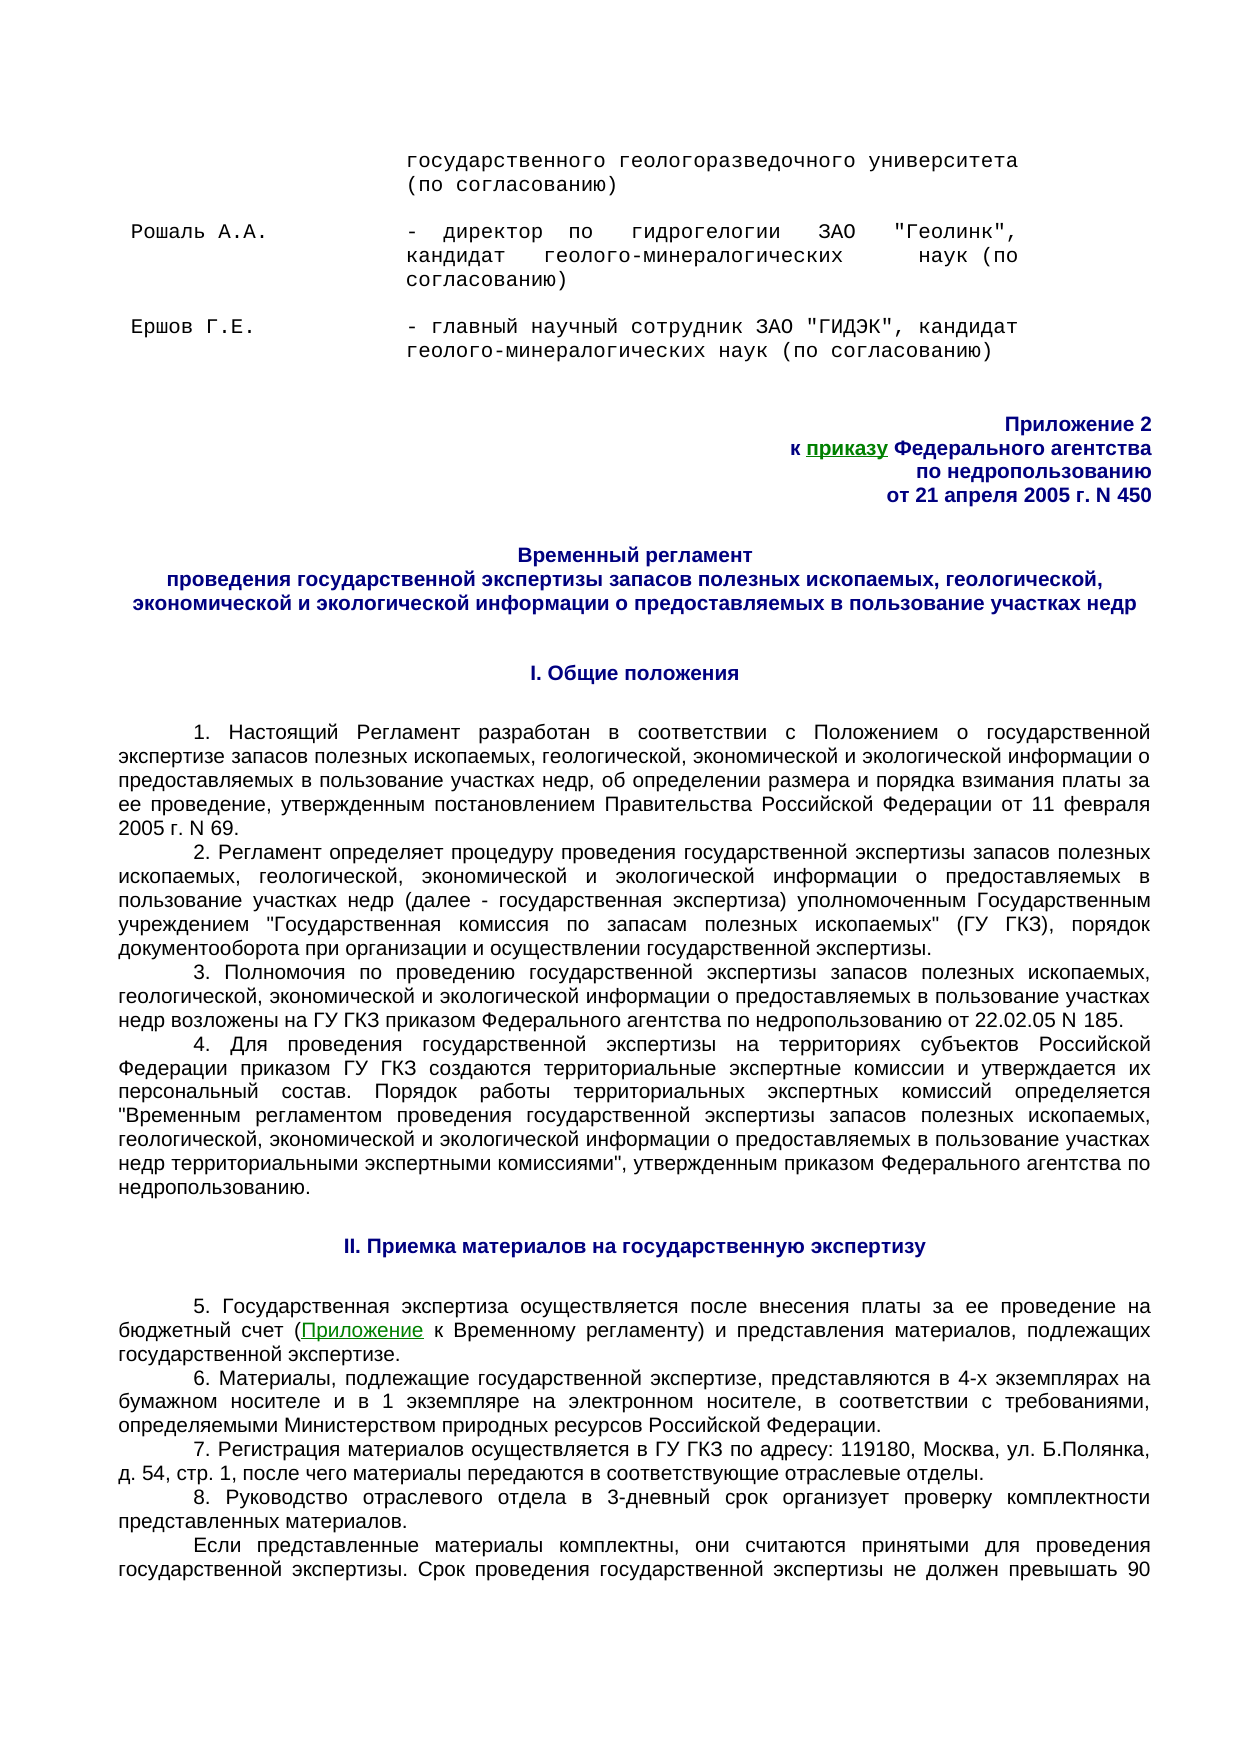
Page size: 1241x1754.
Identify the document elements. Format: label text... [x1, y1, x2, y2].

subtitle Временный регламент проведения государственной экспертизы запасов полезных ископаемых, геологической, экономической и экологической информации о предоставляемых в пользование участках недр [118, 542, 1152, 614]
text к приказу Федерального агентства [118, 435, 1152, 459]
text Рошаль А.А. - директор по гидрогелогии ЗАО "Геолинк", [118, 221, 1152, 245]
text геолого-минералогических наук (по согласованию) [118, 340, 1152, 363]
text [118, 1533, 1152, 1581]
text государственного геологоразведочного университета [118, 150, 1152, 174]
text Ершов Г.Е. - главный научный сотрудник ЗАО "ГИДЭК", кандидат [118, 316, 1152, 340]
text (по согласованию) [118, 174, 1152, 197]
text 8. Руководство отраслевого отдела в 3-дневный срок организует проверку комплектности представленных материалов. [118, 1485, 1152, 1533]
text 7. Регистрация материалов осуществляется в ГУ ГКЗ по адресу: 119180, Москва, ул. Б.Полянка, д. 54, стр. 1, после чего материалы передаются в соответствующие отраслевые отделы. [118, 1437, 1152, 1485]
text 6. Материалы, подлежащие государственной экспертизе, представляются в 4-х экземплярах на бумажном носителе и в 1 экземпляре на электронном носителе, в соответствии с требованиями, определяемыми Министерством природных ресурсов Российской Федерации. [118, 1365, 1152, 1437]
text 4. Для проведения государственной экспертизы на территориях субъектов Российской Федерации приказом ГУ ГКЗ создаются территориальные экспертные комиссии и утверждается их персональный состав. Порядок работы территориальных экспертных комиссий определяется "Временным регламентом проведения государственной экспертизы запасов полезных ископаемых, геологической, экономической и экологической информации о предоставляемых в пользование участках недр территориальными экспертными комиссиями", утвержденным приказом Федерального агентства по недропользованию. [118, 1031, 1152, 1199]
text от 21 апреля 2005 г. N 450 [118, 483, 1152, 507]
text согласованию) [118, 268, 1152, 292]
text Приложение 2 [118, 411, 1152, 435]
text кандидат геолого-минералогических наук (по [118, 245, 1152, 268]
subtitle II. Приемка материалов на государственную экспертизу [118, 1234, 1152, 1258]
subtitle I. Общие положения [118, 661, 1152, 685]
text 1. Настоящий Регламент разработан в соответствии с Положением о государственной экспертизе запасов полезных ископаемых, геологической, экономической и экологической информации о предоставляемых в пользование участках недр, об определении размера и порядка взимания платы за ее проведение, утвержденным постановлением Правительства Российской Федерации от 11 февраля 2005 г. N 69. [118, 720, 1152, 840]
text по недропользованию [118, 459, 1152, 483]
text 2. Регламент определяет процедуру проведения государственной экспертизы запасов полезных ископаемых, геологической, экономической и экологической информации о предоставляемых в пользование участках недр (далее - государственная экспертиза) уполномоченным Государственным учреждением "Государственная комиссия по запасам полезных ископаемых" (ГУ ГКЗ), порядок документооборота при организации и осуществлении государственной экспертизы. [118, 840, 1152, 959]
text 3. Полномочия по проведению государственной экспертизы запасов полезных ископаемых, геологической, экономической и экологической информации о предоставляемых в пользование участках недр возложены на ГУ ГКЗ приказом Федерального агентства по недропользованию от 22.02.05 N 185. [118, 959, 1152, 1031]
text 5. Государственная экспертиза осуществляется после внесения платы за ее проведение на бюджетный счет (Приложение к Временному регламенту) и представления материалов, подлежащих государственной экспертизе. [118, 1293, 1152, 1365]
